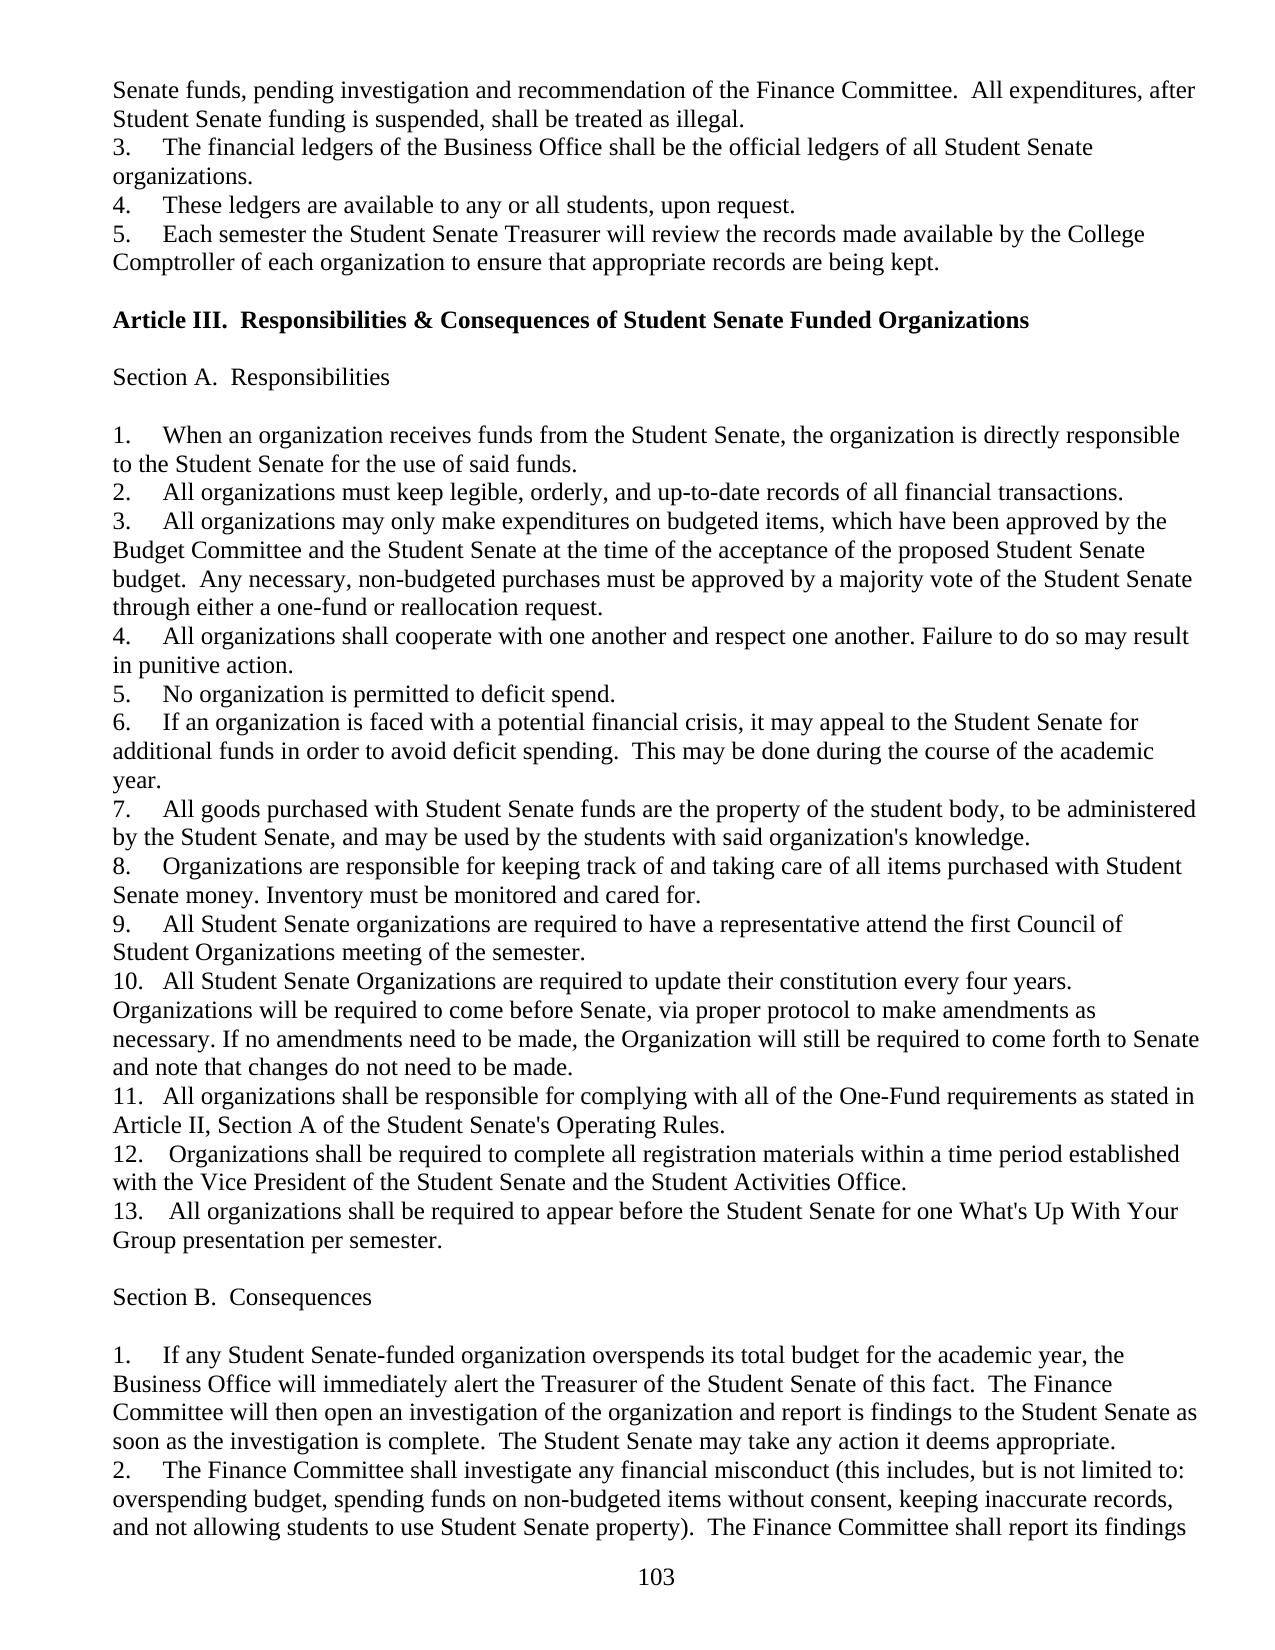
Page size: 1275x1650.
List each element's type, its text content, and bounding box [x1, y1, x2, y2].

text 5. Each semester the Student Senate Treasurer will review the records made available by the College Comptroller of each organization to ensure that appropriate records are being kept. [112, 219, 1200, 276]
text 3. The financial ledgers of the Business Office shall be the official ledgers of all Student Senate organizations. [112, 132, 1200, 190]
text 1. When an organization receives funds from the Student Senate, the organization is directly responsible to the Student Senate for the use of said funds. [112, 420, 1200, 477]
text 9. All Student Senate organizations are required to have a representative attend the first Council of Student Organizations meeting of the semester. [112, 909, 1200, 966]
text Article III. Responsibilities & Consequences of Student Senate Funded Organizations [112, 305, 1200, 334]
text Section B. Consequences [112, 1282, 1200, 1311]
text 2. All organizations must keep legible, orderly, and up-to-date records of all financial transactions. [112, 477, 1200, 506]
text 11. All organizations shall be responsible for complying with all of the One-Fund requirements as stated in Article II, Section A of the Student Senate's Operating Rules. [112, 1081, 1200, 1139]
text Section A. Responsibilities [112, 362, 1200, 391]
text 4. All organizations shall cooperate with one another and respect one another. Failure to do so may result in punitive action. [112, 621, 1200, 679]
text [112, 1455, 1200, 1541]
text 6. If an organization is faced with a potential financial crisis, it may appeal to the Student Senate for additional funds in order to avoid deficit spending. This may be done during the course of the academic year. [112, 707, 1200, 794]
text 3. All organizations may only make expenditures on budgeted items, which have been approved by the Budget Committee and the Student Senate at the time of the acceptance of the proposed Student Senate budget. Any necessary, non-budgeted purchases must be approved by a majority vote of the Student Senate through either a one-fund or reallocation request. [112, 506, 1200, 621]
text 1. If any Student Senate-funded organization overspends its total budget for the academic year, the Business Office will immediately alert the Treasurer of the Student Senate of this fact. The Finance Committee will then open an investigation of the organization and report is findings to the Student Senate as soon as the investigation is complete. The Student Senate may take any action it deems appropriate. [112, 1340, 1200, 1455]
text 5. No organization is permitted to deficit spend. [112, 679, 1200, 707]
text 8. Organizations are responsible for keeping track of and taking care of all items purchased with Student Senate money. Inventory must be monitored and cared for. [112, 851, 1200, 909]
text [112, 75, 1200, 132]
text 13. All organizations shall be required to appear before the Student Senate for one What's Up With Your Group presentation per semester. [112, 1196, 1200, 1254]
text 7. All goods purchased with Student Senate funds are the property of the student body, to be administered by the Student Senate, and may be used by the students with said organization's knowledge. [112, 794, 1200, 851]
text 4. These ledgers are available to any or all students, upon request. [112, 190, 1200, 219]
text 12. Organizations shall be required to complete all registration materials within a time period established with the Vice President of the Student Senate and the Student Activities Office. [112, 1139, 1200, 1196]
text 10. All Student Senate Organizations are required to update their constitution every four years. Organizations will be required to come before Senate, via proper protocol to make amendments as necessary. If no amendments need to be made, the Organization will still be required to come forth to Senate and note that changes do not need to be made. [112, 966, 1200, 1081]
